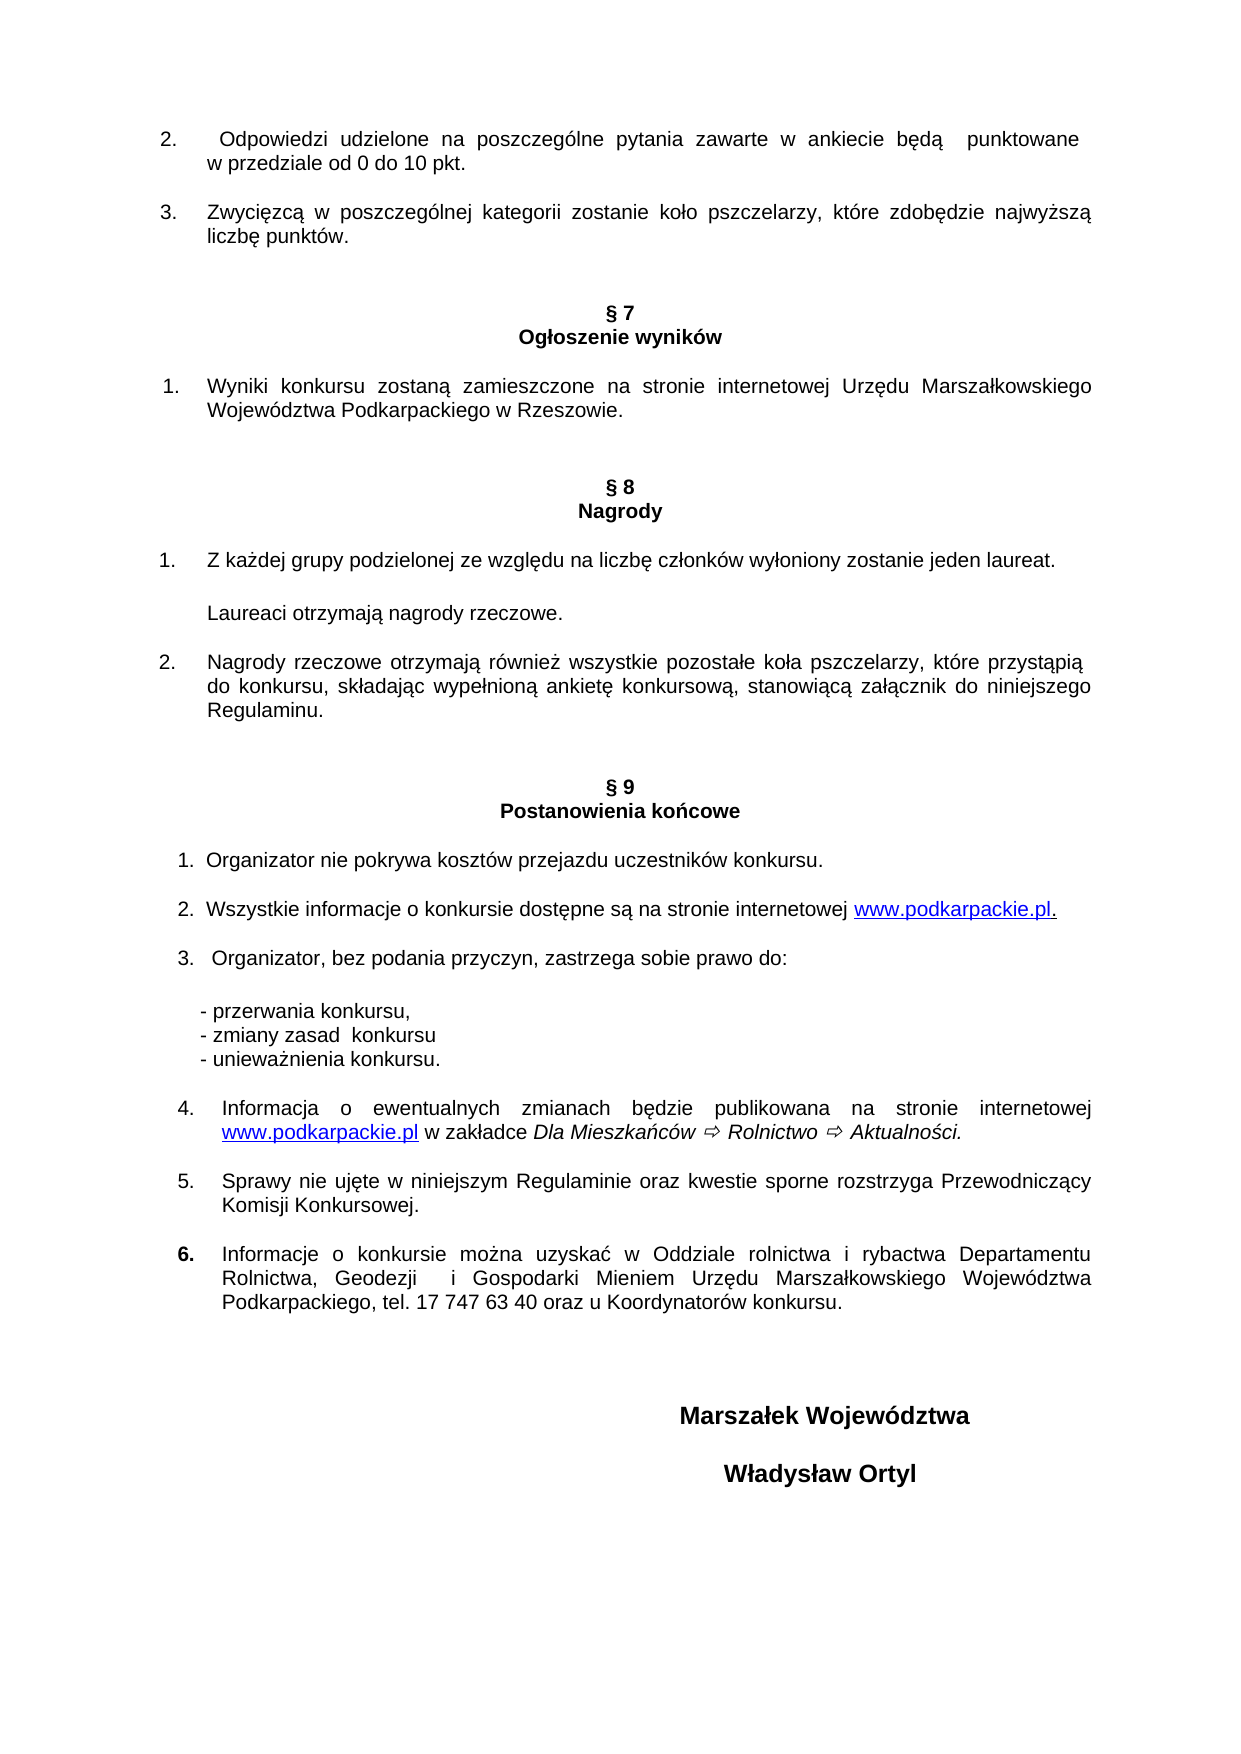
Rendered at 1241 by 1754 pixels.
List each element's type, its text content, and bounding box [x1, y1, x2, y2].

list Organizator, bez podania przyczyn, zastrzega sobie prawo do: [177, 946, 1092, 969]
text Laureaci otrzymają nagrody rzeczowe. [207, 601, 1092, 625]
text § 9 [148, 775, 1092, 799]
list Informacje o konkursie można uzyskać w Oddziale rolnictwa i rybactwa Departamentu Rolnictwa, Geodezji i Gospodarki Mieniem Urzędu Marszałkowskiego Województwa Podkarpackiego, tel. 17 747 63 40 oraz u Koordynatorów konkursu. [177, 1242, 1092, 1313]
list Wyniki konkursu zostaną zamieszczone na stronie internetowej Urzędu Marszałkowskiego Województwa Podkarpackiego w Rzeszowie. [162, 374, 1092, 422]
list Sprawy nie ujęte w niniejszym Regulaminie oraz kwestie sporne rozstrzyga Przewodniczący Komisji Konkursowej. [177, 1169, 1092, 1217]
list Informacja o ewentualnych zmianach będzie publikowana na stronie internetowej www.podkarpackie.pl w zakładce Dla Mieszkańców Rolnictwo Aktualności. [177, 1096, 1092, 1144]
text § 8 [148, 475, 1092, 499]
list Organizator nie pokrywa kosztów przejazdu uczestników konkursu. [177, 848, 1092, 872]
text § 7 [148, 301, 1092, 325]
list Odpowiedzi udzielone na poszczególne pytania zawarte w ankiecie będą punktowane w przedziale od 0 do 10 pkt. [177, 127, 1092, 175]
text Ogłoszenie wyników [148, 325, 1092, 349]
text Postanowienia końcowe [148, 799, 1092, 823]
list Wszystkie informacje o konkursie dostępne są na stronie internetowej www.podkarpackie.pl. [177, 897, 1092, 921]
text - zmiany zasad konkursu [200, 1023, 1092, 1047]
list Nagrody rzeczowe otrzymają również wszystkie pozostałe koła pszczelarzy, które przystąpią do konkursu, składając wypełnioną ankietę konkursową, stanowiącą załącznik do niniejszego Regulaminu. [176, 650, 1092, 722]
text Marszałek Województwa [369, 1401, 1092, 1430]
text - przerwania konkursu, [200, 999, 1092, 1023]
list Zwycięzcą w poszczególnej kategorii zostanie koło pszczelarzy, które zdobędzie najwyższą liczbę punktów. [177, 200, 1092, 248]
list Z każdej grupy podzielonej ze względu na liczbę członków wyłoniony zostanie jeden laureat. [176, 548, 1092, 572]
text Władysław Ortyl [369, 1459, 1092, 1488]
text Nagrody [148, 499, 1092, 523]
text - unieważnienia konkursu. [200, 1047, 1092, 1071]
